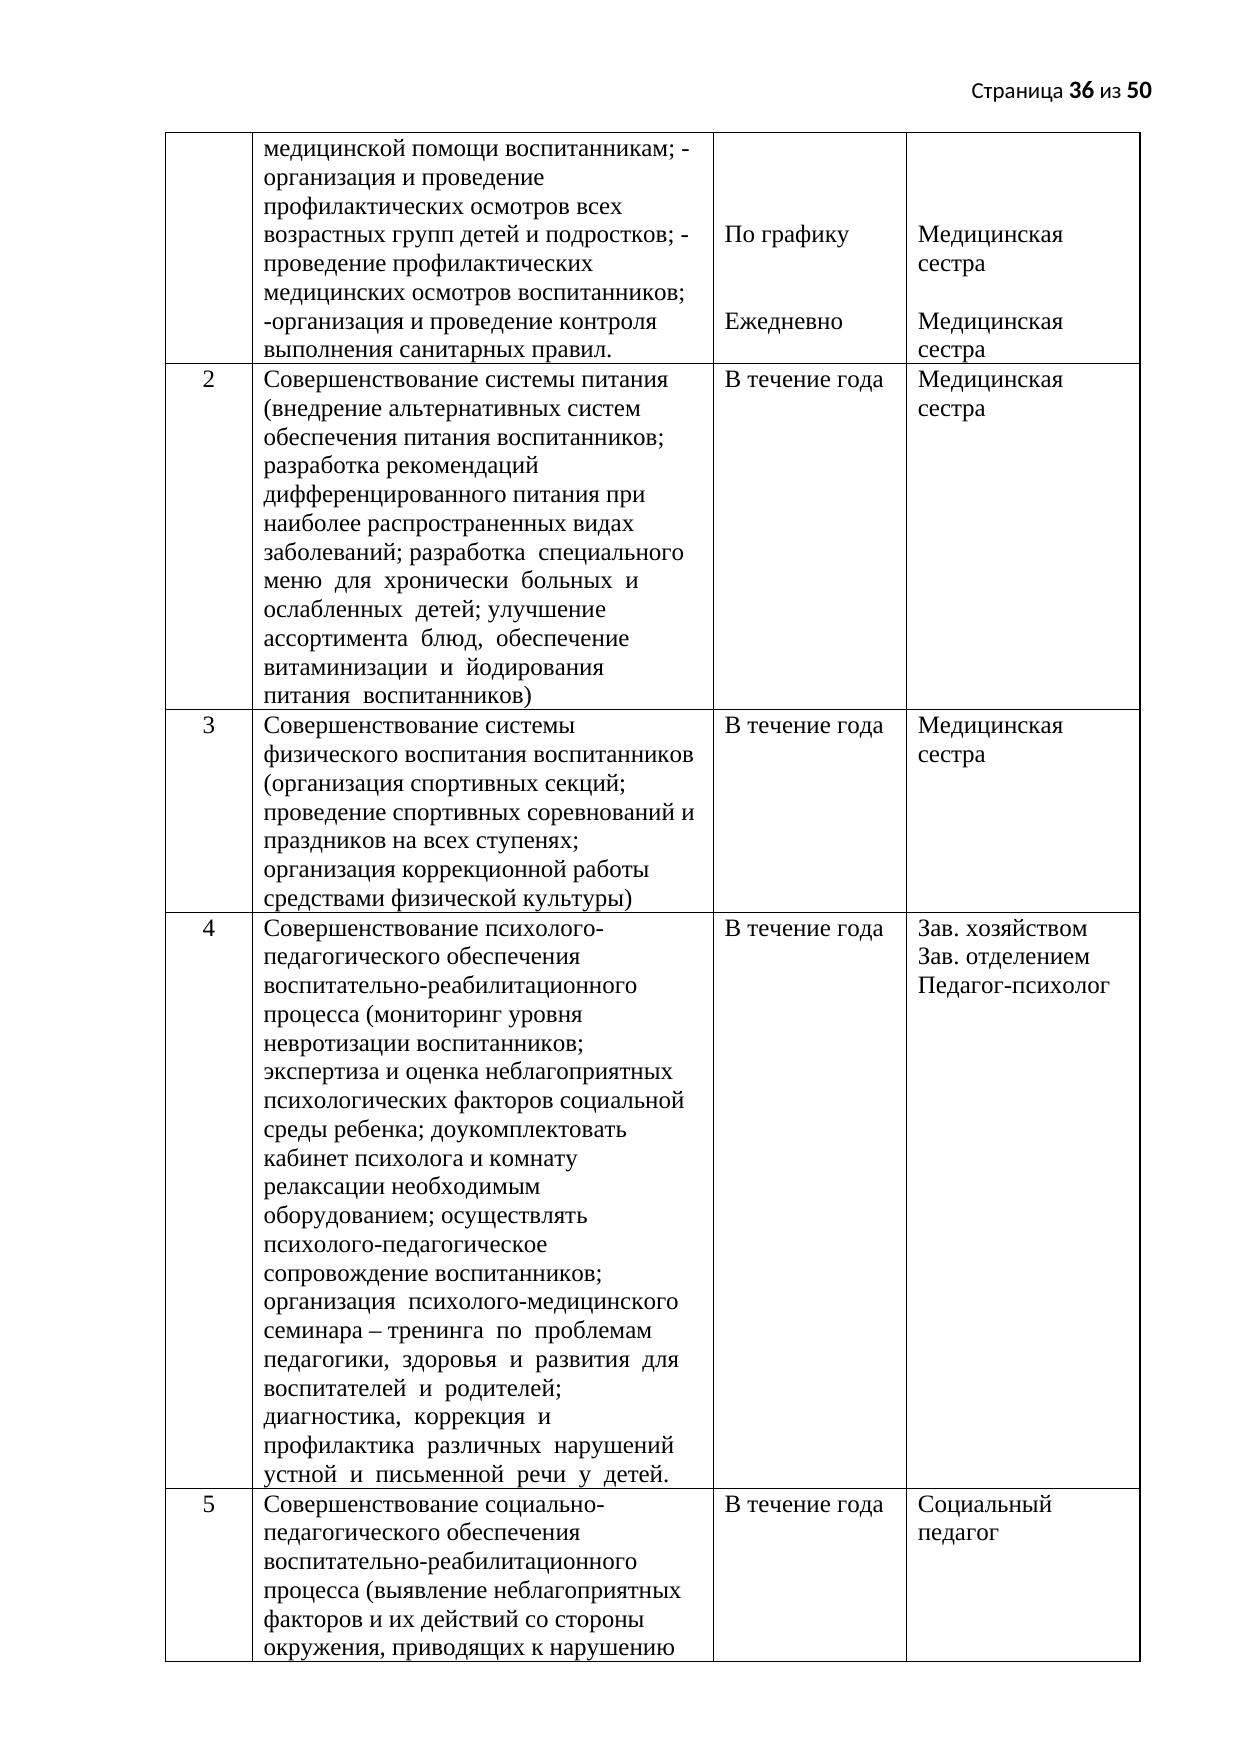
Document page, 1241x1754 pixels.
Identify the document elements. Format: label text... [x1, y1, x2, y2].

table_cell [714, 133, 906, 363]
table_cell Совершенствование системы питания (внедрение альтернативных систем обеспечения питания воспитанников; разработка рекомендаций дифференцированного питания при наиболее распространенных видах заболеваний; разработка специального меню для хронически больных и ослабленных детей; улучшение ассортимента блюд, обеспечение витаминизации и йодирования питания воспитанников) [253, 364, 713, 709]
table_cell 2 [166, 364, 252, 709]
table_cell В течение года [714, 1489, 906, 1661]
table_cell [253, 133, 713, 363]
table_cell 3 [166, 710, 252, 912]
table_cell Социальный педагог [907, 1489, 1139, 1661]
table_cell Зав. хозяйством Зав. отделением Педагог-психолог [907, 913, 1139, 1488]
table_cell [907, 133, 1139, 363]
table_cell Медицинская сестра [907, 364, 1139, 709]
table_cell 1 [166, 133, 252, 363]
table_cell В течение года [714, 364, 906, 709]
table_cell Медицинская сестра [907, 710, 1139, 912]
table_cell 5 [166, 1489, 252, 1661]
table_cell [253, 1489, 713, 1661]
table_cell 4 [166, 913, 252, 1488]
table_cell Совершенствование системы физического воспитания воспитанников (организация спортивных секций; проведение спортивных соревнований и праздников на всех ступенях; организация коррекционной работы средствами физической культуры) [253, 710, 713, 912]
table_cell В течение года [714, 710, 906, 912]
table_cell Совершенствование психолого-педагогического обеспечения воспитательно-реабилитационного процесса (мониторинг уровня невротизации воспитанников; экспертиза и оценка неблагоприятных психологических факторов социальной среды ребенка; доукомплектовать кабинет психолога и комнату релаксации необходимым оборудованием; осуществлять психолого-педагогическое сопровождение воспитанников; организация психолого-медицинского семинара – тренинга по проблемам педагогики, здоровья и развития для воспитателей и родителей; диагностика, коррекция и профилактика различных нарушений устной и письменной речи у детей. [253, 913, 713, 1488]
table_cell В течение года [714, 913, 906, 1488]
